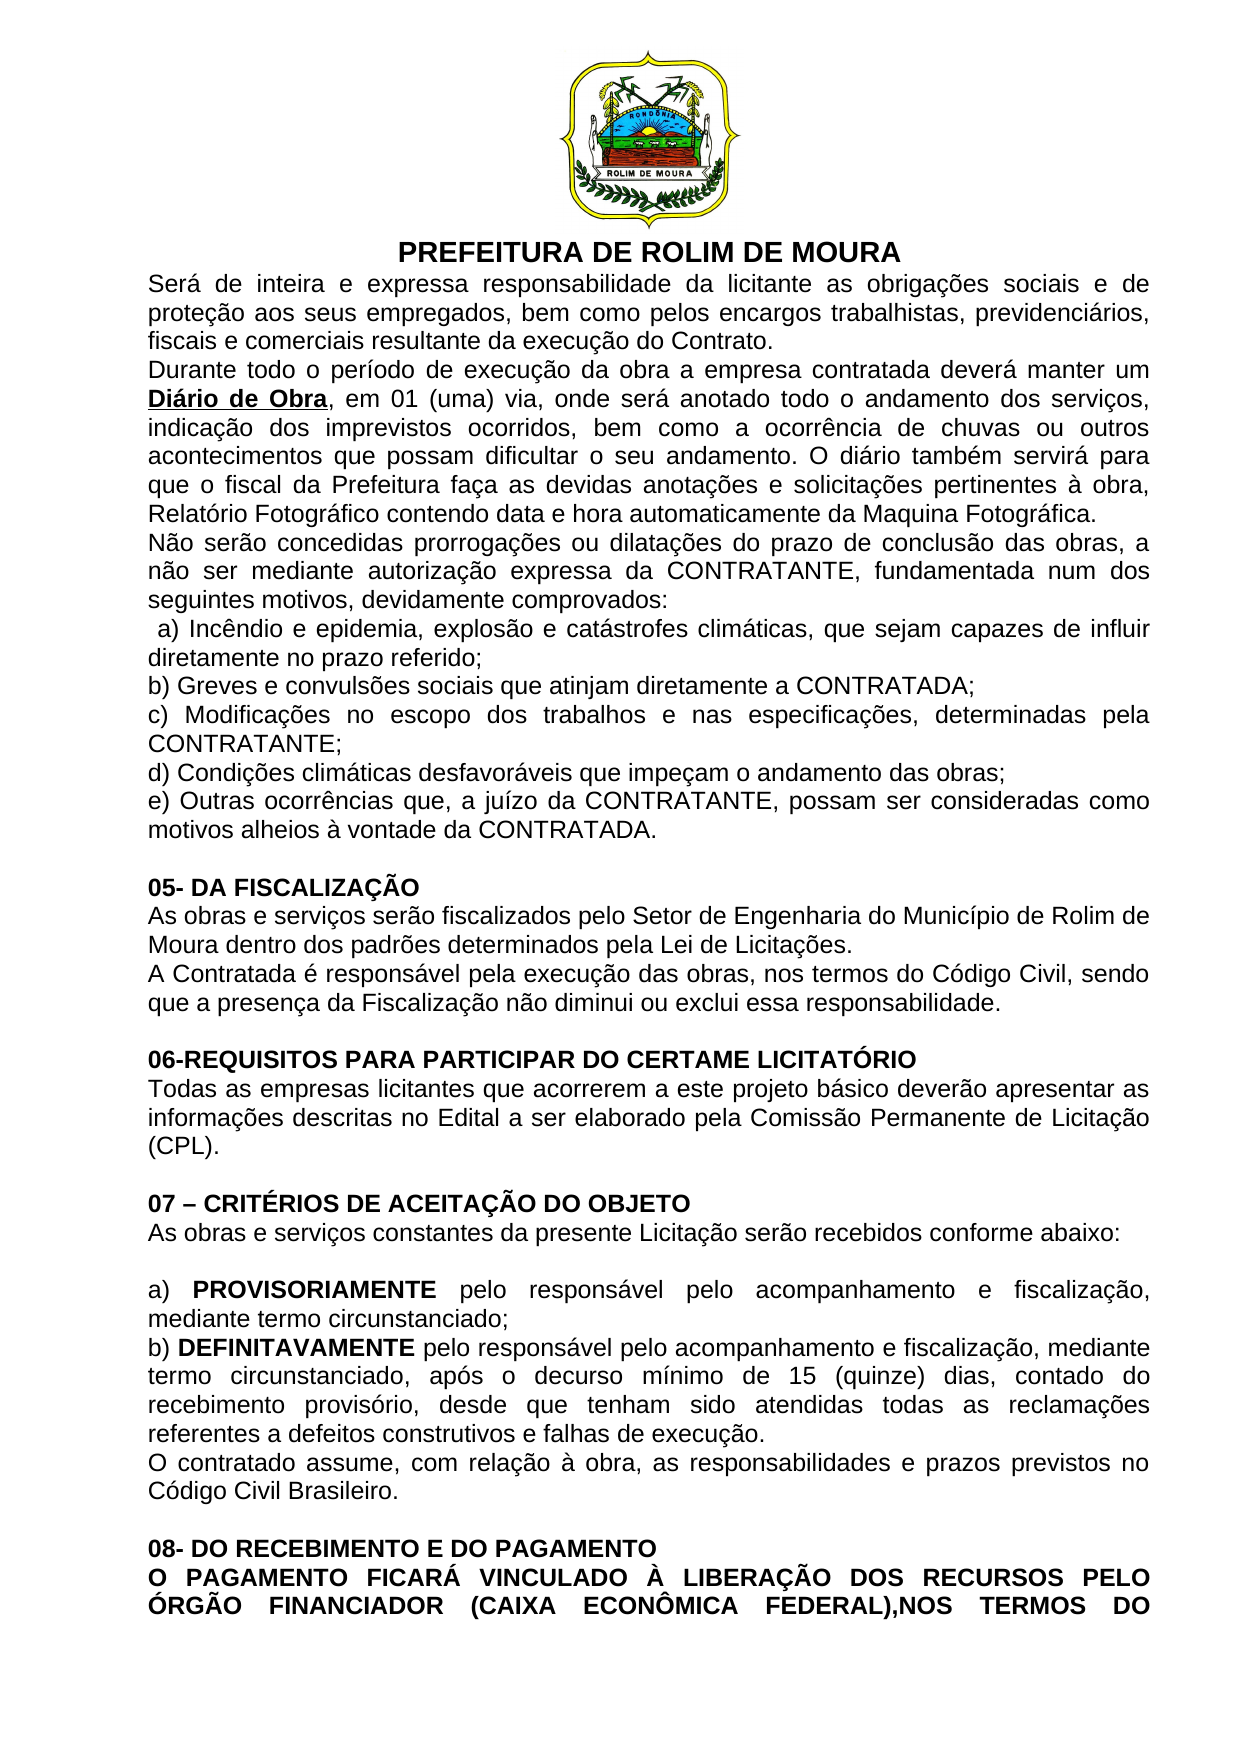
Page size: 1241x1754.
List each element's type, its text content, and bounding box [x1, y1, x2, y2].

text O contratado assume, com relação à obra, as responsabilidades e prazos previstos no Código Civil Brasileiro. [148, 1447, 1152, 1505]
text e) Outras ocorrências que, a juízo da CONTRATANTE, possam ser consideradas como motivos alheios à vontade da CONTRATADA. [148, 786, 1152, 844]
text Não serão concedidas prorrogações ou dilatações do prazo de conclusão das obras, a não ser mediante autorização expressa da CONTRATANTE, fundamentada num dos seguintes motivos, devidamente comprovados: [148, 527, 1152, 614]
text a) PROVISORIAMENTE pelo responsável pelo acompanhamento e fiscalização, mediante termo circunstanciado; [148, 1275, 1152, 1332]
text Durante todo o período de execução da obra a empresa contratada deverá manter um Diário de Obra, em 01 (uma) via, onde será anotado todo o andamento dos serviços, indicação dos imprevistos ocorridos, bem como a ocorrência de chuvas ou outros acontecimentos que possam dificultar o seu andamento. O diário também servirá para que o fiscal da Prefeitura faça as devidas anotações e solicitações pertinentes à obra, Relatório Fotográfico contendo data e hora automaticamente da Maquina Fotográfica. [148, 355, 1152, 527]
text 08- DO RECEBIMENTO E DO PAGAMENTO [148, 1534, 1152, 1562]
text As obras e serviços serão fiscalizados pelo Setor de Engenharia do Município de Rolim de Moura dentro dos padrões determinados pela Lei de Licitações. [148, 901, 1152, 959]
text 06-REQUISITOS PARA PARTICIPAR DO CERTAME LICITATÓRIO [148, 1045, 1152, 1074]
text 05- DA FISCALIZAÇÃO [148, 872, 1152, 901]
text A Contratada é responsável pela execução das obras, nos termos do Código Civil, sendo que a presença da Fiscalização não diminui ou exclui essa responsabilidade. [148, 959, 1152, 1016]
text c) Modificações no escopo dos trabalhos e nas especificações, determinadas pela CONTRATANTE; [148, 700, 1152, 757]
text b) Greves e convulsões sociais que atinjam diretamente a CONTRATADA; [148, 671, 1152, 700]
text As obras e serviços constantes da presente Licitação serão recebidos conforme abaixo: [148, 1217, 1152, 1246]
text a) Incêndio e epidemia, explosão e catástrofes climáticas, que sejam capazes de influir diretamente no prazo referido; [148, 614, 1152, 671]
text b) DEFINITAVAMENTE pelo responsável pelo acompanhamento e fiscalização, mediante termo circunstanciado, após o decurso mínimo de 15 (quinze) dias, contado do recebimento provisório, desde que tenham sido atendidas todas as reclamações referentes a defeitos construtivos e falhas de execução. [148, 1332, 1152, 1447]
text 07 – CRITÉRIOS DE ACEITAÇÃO DO OBJETO [148, 1189, 1152, 1217]
text d) Condições climáticas desfavoráveis que impeçam o andamento das obras; [148, 757, 1152, 786]
text Será de inteira e expressa responsabilidade da licitante as obrigações sociais e de proteção aos seus empregados, bem como pelos encargos trabalhistas, previdenciários, fiscais e comerciais resultante da execução do Contrato. [148, 269, 1152, 355]
text Todas as empresas licitantes que acorrerem a este projeto básico deverão apresentar as informações descritas no Edital a ser elaborado pela Comissão Permanente de Licitação (CPL). [148, 1074, 1152, 1160]
picture [555, 46, 744, 234]
